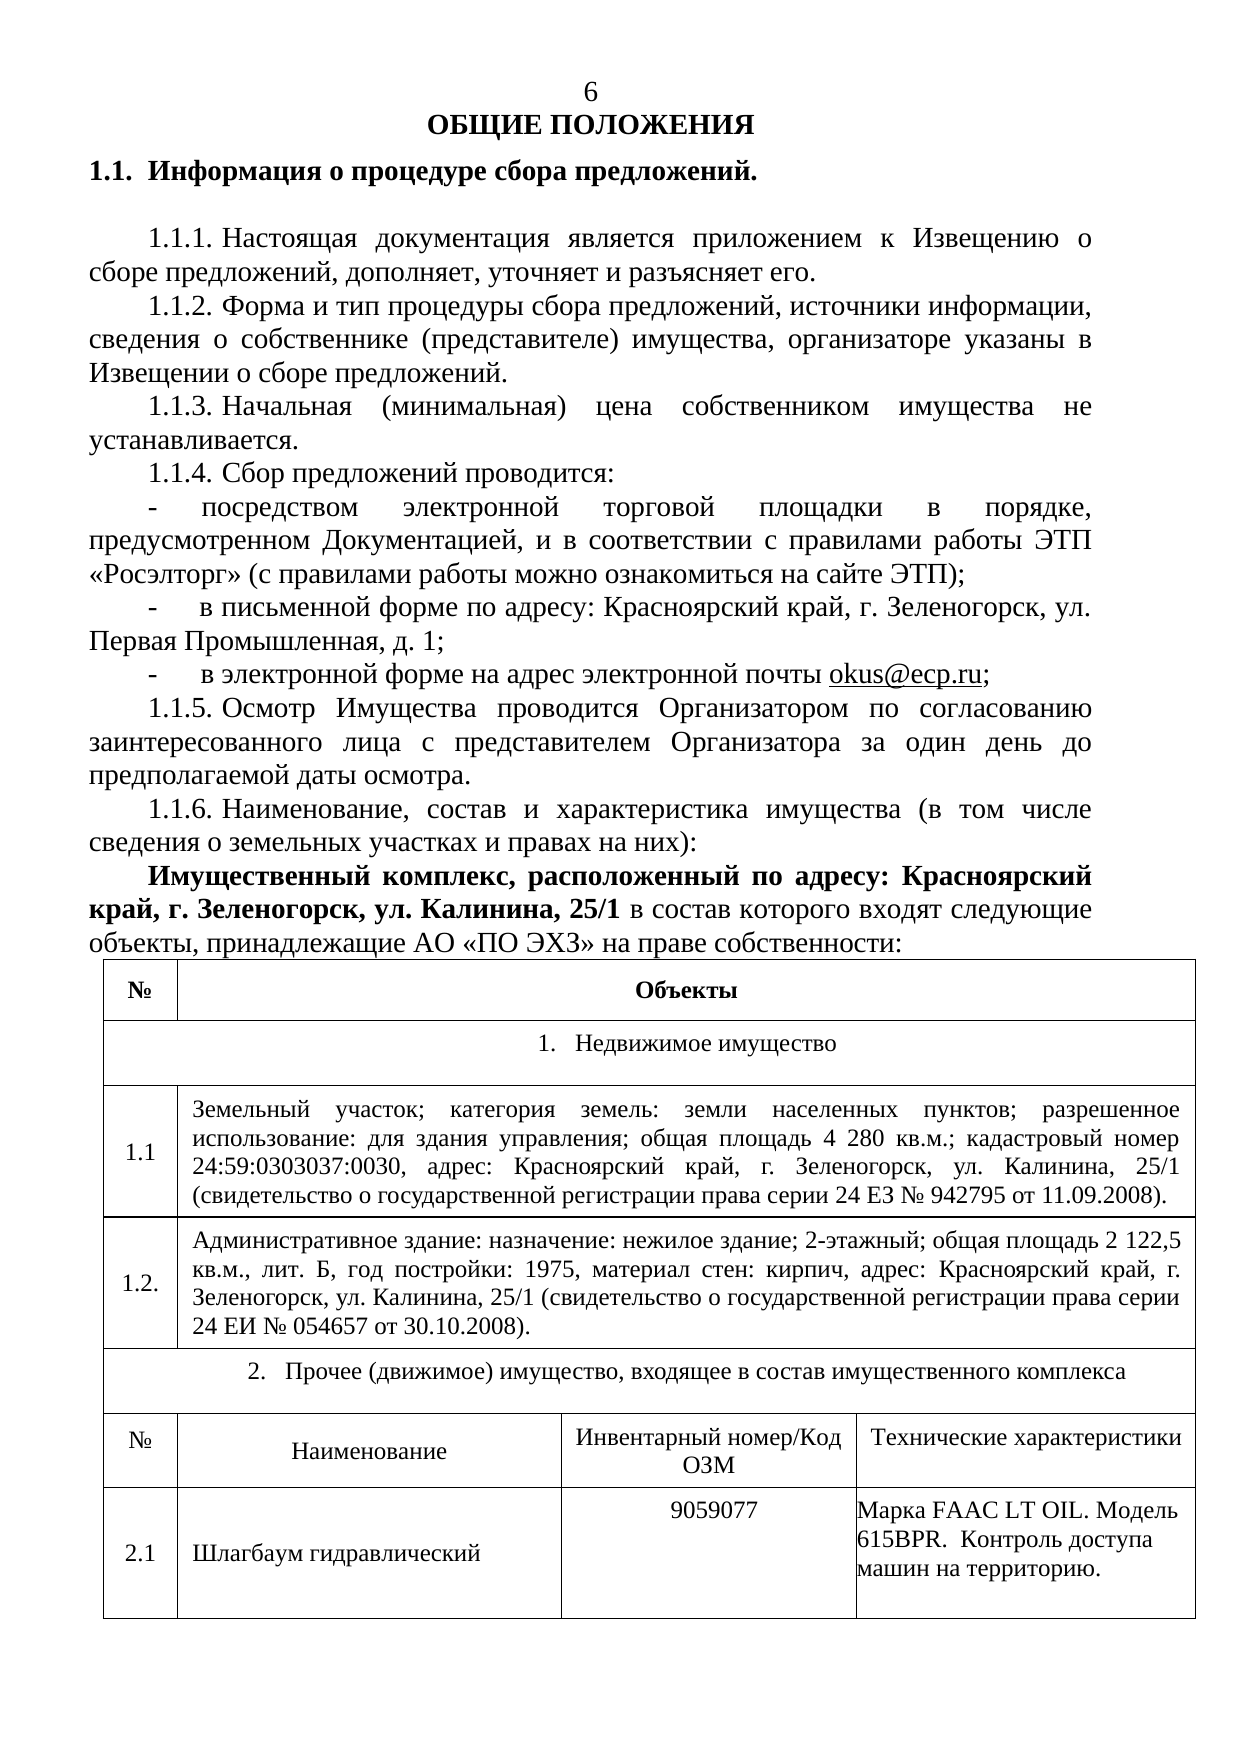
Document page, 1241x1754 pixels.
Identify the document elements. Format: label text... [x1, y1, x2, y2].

table_cell Шлагбаум гидравлический [178, 1488, 561, 1618]
list - в письменной форме по адресу: Красноярский край, г. Зеленогорск, ул. Первая Промышленная, д. 1; [89, 589, 1092, 657]
table_cell 2.1 [104, 1488, 177, 1618]
text Наименование, состав и характеристика имущества (в том числе сведения о земельных участках и правах на них): [89, 791, 1092, 858]
table_cell Недвижимое имущество [104, 1021, 1195, 1085]
table_cell Марка FAAC LT OIL. Модель 615BPR. Контроль доступа машин на территорию. [857, 1488, 1195, 1618]
text Начальная (минимальная) цена собственником имущества не устанавливается. [89, 388, 1092, 455]
subtitle Информация о процедуре сбора предложений. [89, 153, 1092, 187]
table_cell Административное здание: назначение: нежилое здание; 2-этажный; общая площадь 2 122,5 кв.м., лит. Б, год постройки: 1975, материал стен: кирпич, адрес: Красноярский край, г. Зеленогорск, ул. Калинина, 25/1 (свидетельство о государственной регистрации права серии 24 ЕИ № 054657 от 30.10.2008). [178, 1218, 1195, 1347]
table_cell Инвентарный номер/Код ОЗМ [562, 1414, 856, 1487]
text ОБЩИЕ ПОЛОЖЕНИЯ [89, 107, 1092, 141]
text Сбор предложений проводится: [89, 455, 1092, 489]
text Форма и тип процедуры сбора предложений, источники информации, сведения о собственнике (представителе) имущества, организаторе указаны в Извещении о сборе предложений. [89, 288, 1092, 388]
list - посредством электронной торговой площадки в порядке, предусмотренном Документацией, и в соответствии с правилами работы ЭТП «Росэлторг» (с правилами работы можно ознакомиться на сайте ЭТП); [89, 489, 1092, 589]
table_header № [104, 960, 177, 1020]
text Настоящая документация является приложением к Извещению о сборе предложений, дополняет, уточняет и разъясняет его. [89, 221, 1092, 288]
table_cell Технические характеристики [857, 1414, 1195, 1487]
table_cell Наименование [178, 1414, 561, 1487]
table_cell 1.1 [104, 1086, 177, 1216]
text Имущественный комплекс, расположенный по адресу: Красноярский край, г. Зеленогорск, ул. Калинина, 25/1 в состав которого входят следующие объекты, принадлежащие АО «ПО ЭХЗ» на праве собственности: [89, 858, 1092, 958]
table_cell Прочее (движимое) имущество, входящее в состав имущественного комплекса [104, 1349, 1195, 1413]
list - в электронной форме на адрес электронной почты okus@ecp.ru; [148, 657, 1092, 690]
table_cell № [104, 1414, 177, 1487]
text Осмотр Имущества проводится Организатором по согласованию заинтересованного лица с представителем Организатора за один день до предполагаемой даты осмотра. [89, 690, 1092, 791]
table_cell 9059077 [562, 1488, 856, 1618]
table_header Объекты [178, 960, 1195, 1020]
table_cell Земельный участок; категория земель: земли населенных пунктов; разрешенное использование: для здания управления; общая площадь 4 280 кв.м.; кадастровый номер 24:59:0303037:0030, адрес: Красноярский край, г. Зеленогорск, ул. Калинина, 25/1 (свидетельство о государственной регистрации права серии 24 ЕЗ № 942795 от 11.09.2008). [178, 1086, 1195, 1216]
table_cell 1.2. [104, 1218, 177, 1347]
